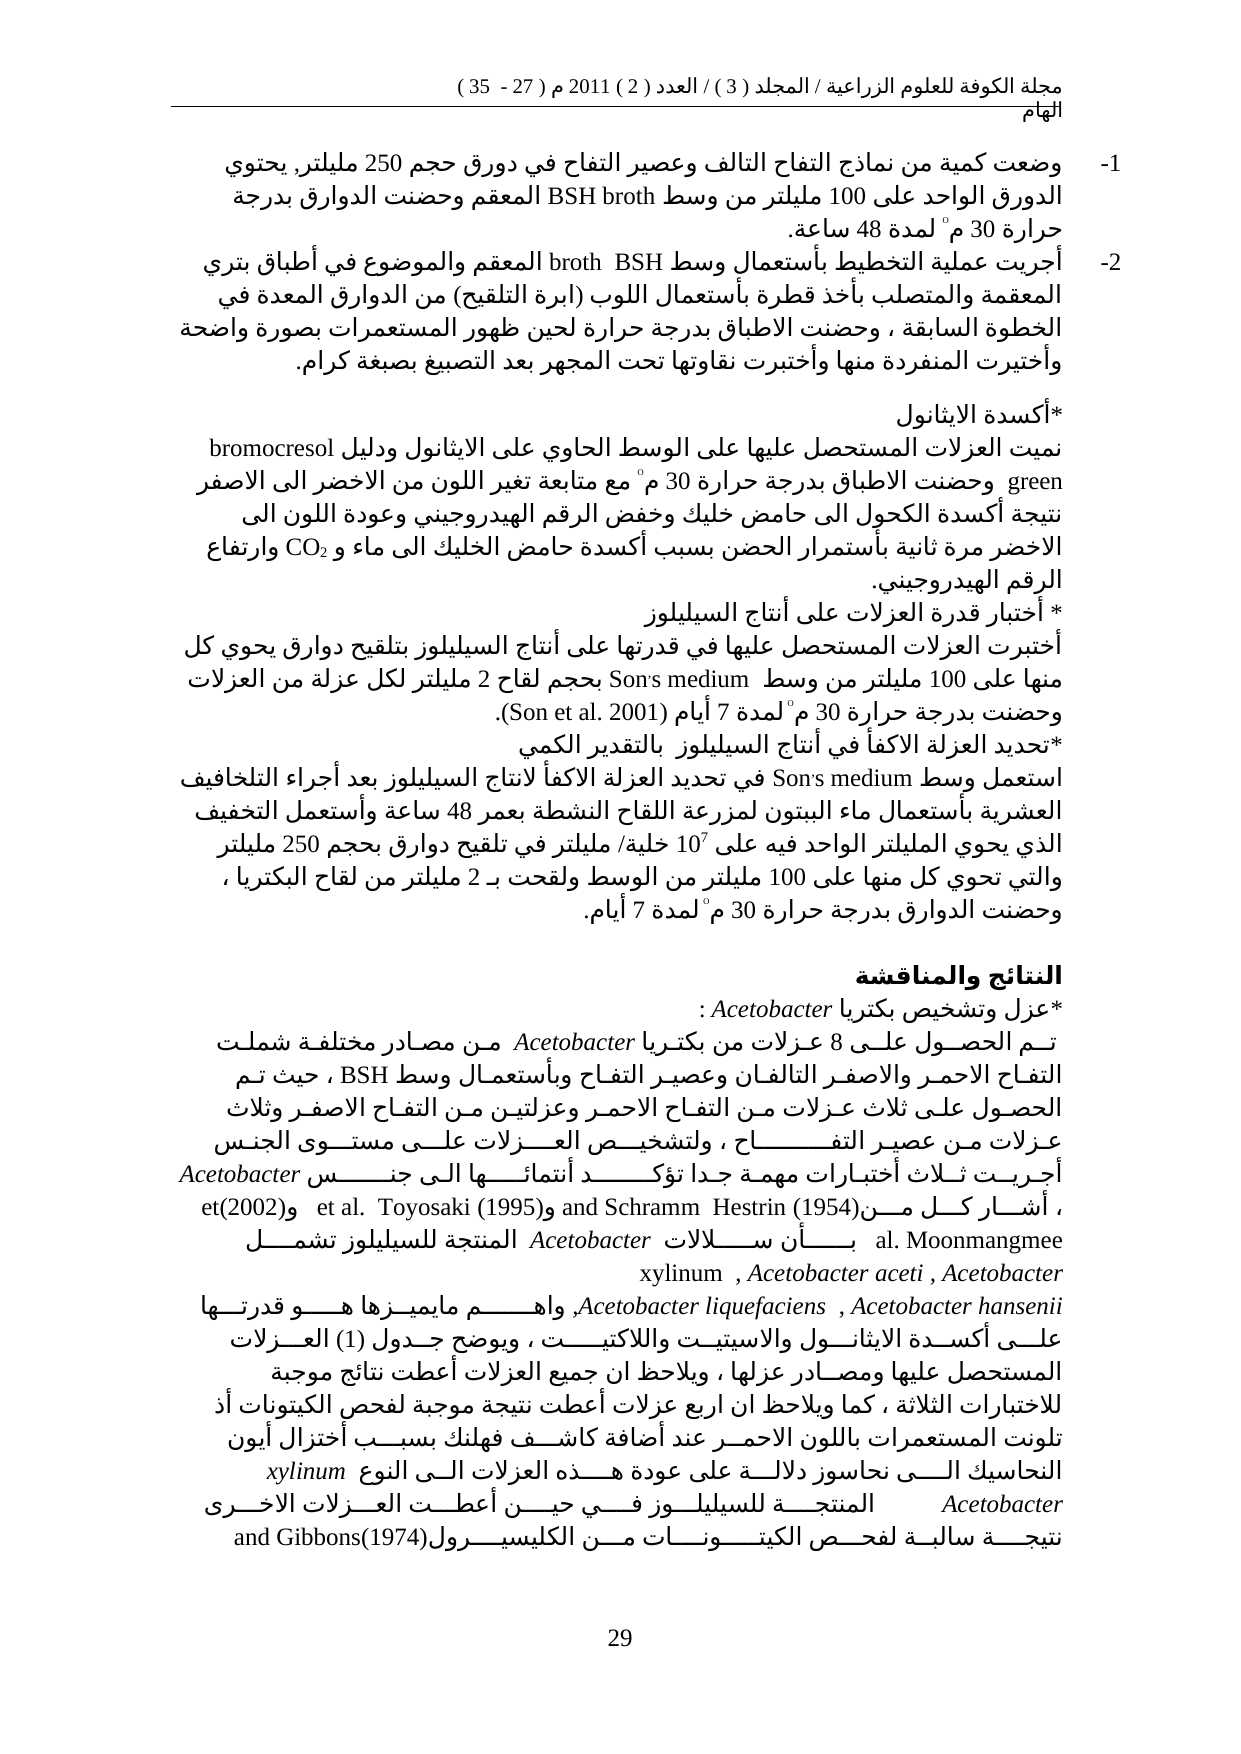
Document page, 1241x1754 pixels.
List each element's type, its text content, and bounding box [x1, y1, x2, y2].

text *عزل وتشخيص بكتريا Acetobacter : [177, 994, 1063, 1023]
text أختبرت العزلات المستحصل عليها في قدرتها على أنتاج السيليلوز بتلقيح دوارق يحوي كل منها على 100 مليلتر من وسط Son,s medium بحجم لقاح 2 مليلتر لكل عزلة من العزلات وحضنت بدرجة حرارة 30 مᴼ لمدة 7 أيام (Son et al. 2001). [177, 631, 1063, 726]
list أجريت عملية التخطيط بأستعمال وسط broth BSH المعقم والموضوع في أطباق بتري المعقمة والمتصلب بأخذ قطرة بأستعمال اللوب (ابرة التلقيح) من الدوارق المعدة في الخطوة السابقة ، وحضنت الاطباق بدرجة حرارة لحين ظهور المستعمرات بصورة واضحة وأختيرت المنفردة منها وأختبرت نقاوتها تحت المجهر بعد التصبيغ بصبغة كرام. [177, 247, 1101, 374]
text تــم الحصــول علــى 8 عـزلات من بكتـريا Acetobacter مـن مصـادر مختلفـة شملـت التفـاح الاحمـر والاصفـر التالفـان وعصيـر التفـاح وبأستعمـال وسط BSH ، حيث تـم الحصـول علـى ثلاث عـزلات مـن التفـاح الاحمـر وعزلتيـن مـن التفـاح الاصفـر وثلاث عـزلات مـن عصيـر التفــــــــــاح ، ولتشخيـــص العــــزلات علـــى مستـــوى الجنـس أجـريــت ثــلاث أختبـارات مهمـة جـدا تؤكــــــــد أنتمائـــــها الـى جنـــــــس Acetobacter ، أشـــار كـــل مـــن(1954) and Schramm Hestrin و(1995) et al. Toyosaki و(2002)et al. Moonmangmee بــــــأن ســـــلالات Acetobacter المنتجة للسيليلوز تشمــــل xylinum , Acetobacter aceti , Acetobacter [177, 1027, 1063, 1287]
text النتائج والمناقشة [177, 961, 1063, 990]
text *أكسدة الايثانول [177, 400, 1063, 428]
text * أختبار قدرة العزلات على أنتاج السيليلوز [177, 598, 1063, 627]
text نميت العزلات المستحصل عليها على الوسط الحاوي على الايثانول ودليل bromocresol green وحضنت الاطباق بدرجة حرارة 30 مᴼ مع متابعة تغير اللون من الاخضر الى الاصفر نتيجة أكسدة الكحول الى حامض خليك وخفض الرقم الهيدروجيني وعودة اللون الى الاخضر مرة ثانية بأستمرار الحضن بسبب أكسدة حامض الخليك الى ماء و CO2 وارتفاع الرقم الهيدروجيني. [177, 433, 1063, 593]
text *تحديد العزلة الاكفأ في أنتاج السيليلوز بالتقدير الكمي [177, 730, 1063, 759]
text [177, 1291, 1063, 1551]
text استعمل وسط Son,s medium في تحديد العزلة الاكفأ لانتاج السيليلوز بعد أجراء التلخافيف العشرية بأستعمال ماء الببتون لمزرعة اللقاح النشطة بعمر 48 ساعة وأستعمل التخفيف الذي يحوي المليلتر الواحد فيه على 107 خلية/ مليلتر في تلقيح دوارق بحجم 250 مليلتر والتي تحوي كل منها على 100 مليلتر من الوسط ولقحت بـ 2 مليلتر من لقاح البكتريا ، وحضنت الدوارق بدرجة حرارة 30 مᴼ لمدة 7 أيام. [177, 763, 1063, 924]
list وضعت كمية من نماذج التفاح التالف وعصير التفاح في دورق حجم 250 مليلتر, يحتوي الدورق الواحد على 100 مليلتر من وسط BSH broth المعقم وحضنت الدوارق بدرجة حرارة 30 مᴼ لمدة 48 ساعة. [177, 148, 1101, 242]
